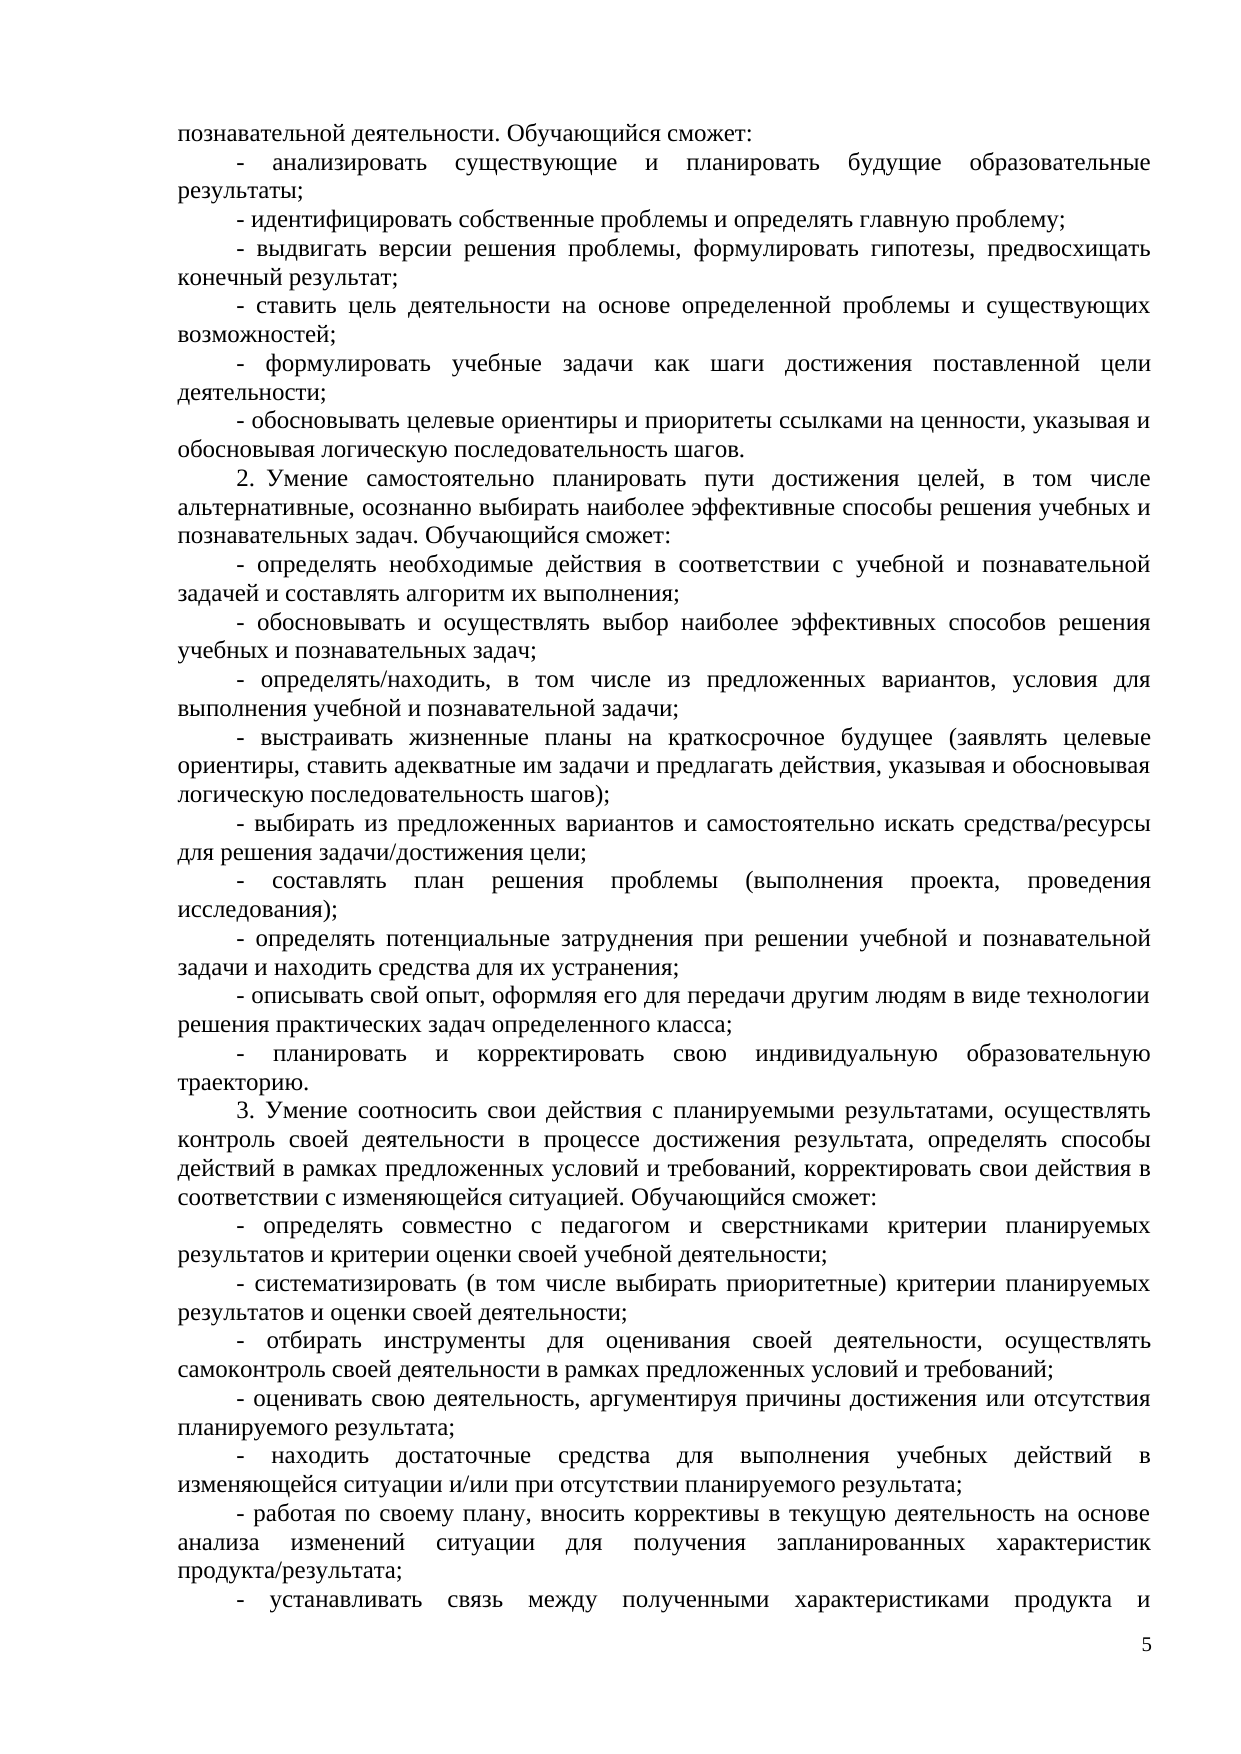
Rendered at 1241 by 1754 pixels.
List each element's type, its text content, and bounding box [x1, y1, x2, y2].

text - работая по своему плану, вносить коррективы в текущую деятельность на основе анализа изменений ситуации для получения запланированных характеристик продукта/результата; [177, 1498, 1152, 1584]
list Умение самостоятельно планировать пути достижения целей, в том числе альтернативные, осознанно выбирать наиболее эффективные способы решения учебных и познавательных задач. Обучающийся сможет: [177, 463, 1152, 549]
text - планировать и корректировать свою индивидуальную образовательную траекторию. [177, 1038, 1152, 1096]
text - определять совместно с педагогом и сверстниками критерии планируемых результатов и критерии оценки своей учебной деятельности; [177, 1211, 1152, 1268]
text - составлять план решения проблемы (выполнения проекта, проведения исследования); [177, 866, 1152, 923]
text 3. Умение соотносить свои действия с планируемыми результатами, осуществлять контроль своей деятельности в процессе достижения результата, определять способы действий в рамках предложенных условий и требований, корректировать свои действия в соответствии с изменяющейся ситуацией. Обучающийся сможет: [177, 1096, 1152, 1211]
text - определять потенциальные затруднения при решении учебной и познавательной задачи и находить средства для их устранения; [177, 923, 1152, 981]
text - оценивать свою деятельность, аргументируя причины достижения или отсутствия планируемого результата; [177, 1383, 1152, 1441]
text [177, 1584, 1152, 1613]
text - отбирать инструменты для оценивания своей деятельности, осуществлять самоконтроль своей деятельности в рамках предложенных условий и требований; [177, 1326, 1152, 1383]
text - выбирать из предложенных вариантов и самостоятельно искать средства/ресурсы для решения задачи/достижения цели; [177, 808, 1152, 866]
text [177, 118, 1152, 147]
text - ставить цель деятельности на основе определенной проблемы и существующих возможностей; [177, 291, 1152, 348]
text - обосновывать и осуществлять выбор наиболее эффективных способов решения учебных и познавательных задач; [177, 607, 1152, 664]
text - идентифицировать собственные проблемы и определять главную проблему; [177, 204, 1152, 233]
text - систематизировать (в том числе выбирать приоритетные) критерии планируемых результатов и оценки своей деятельности; [177, 1268, 1152, 1326]
text - обосновывать целевые ориентиры и приоритеты ссылками на ценности, указывая и обосновывая логическую последовательность шагов. [177, 406, 1152, 463]
text - выдвигать версии решения проблемы, формулировать гипотезы, предвосхищать конечный результат; [177, 233, 1152, 291]
text - определять необходимые действия в соответствии с учебной и познавательной задачей и составлять алгоритм их выполнения; [177, 549, 1152, 607]
text - описывать свой опыт, оформляя его для передачи другим людям в виде технологии решения практических задач определенного класса; [177, 981, 1152, 1038]
text - формулировать учебные задачи как шаги достижения поставленной цели деятельности; [177, 348, 1152, 406]
text - анализировать существующие и планировать будущие образовательные результаты; [177, 147, 1152, 204]
text - находить достаточные средства для выполнения учебных действий в изменяющейся ситуации и/или при отсутствии планируемого результата; [177, 1441, 1152, 1498]
text - определять/находить, в том числе из предложенных вариантов, условия для выполнения учебной и познавательной задачи; [177, 664, 1152, 722]
text - выстраивать жизненные планы на краткосрочное будущее (заявлять целевые ориентиры, ставить адекватные им задачи и предлагать действия, указывая и обосновывая логическую последовательность шагов); [177, 722, 1152, 808]
